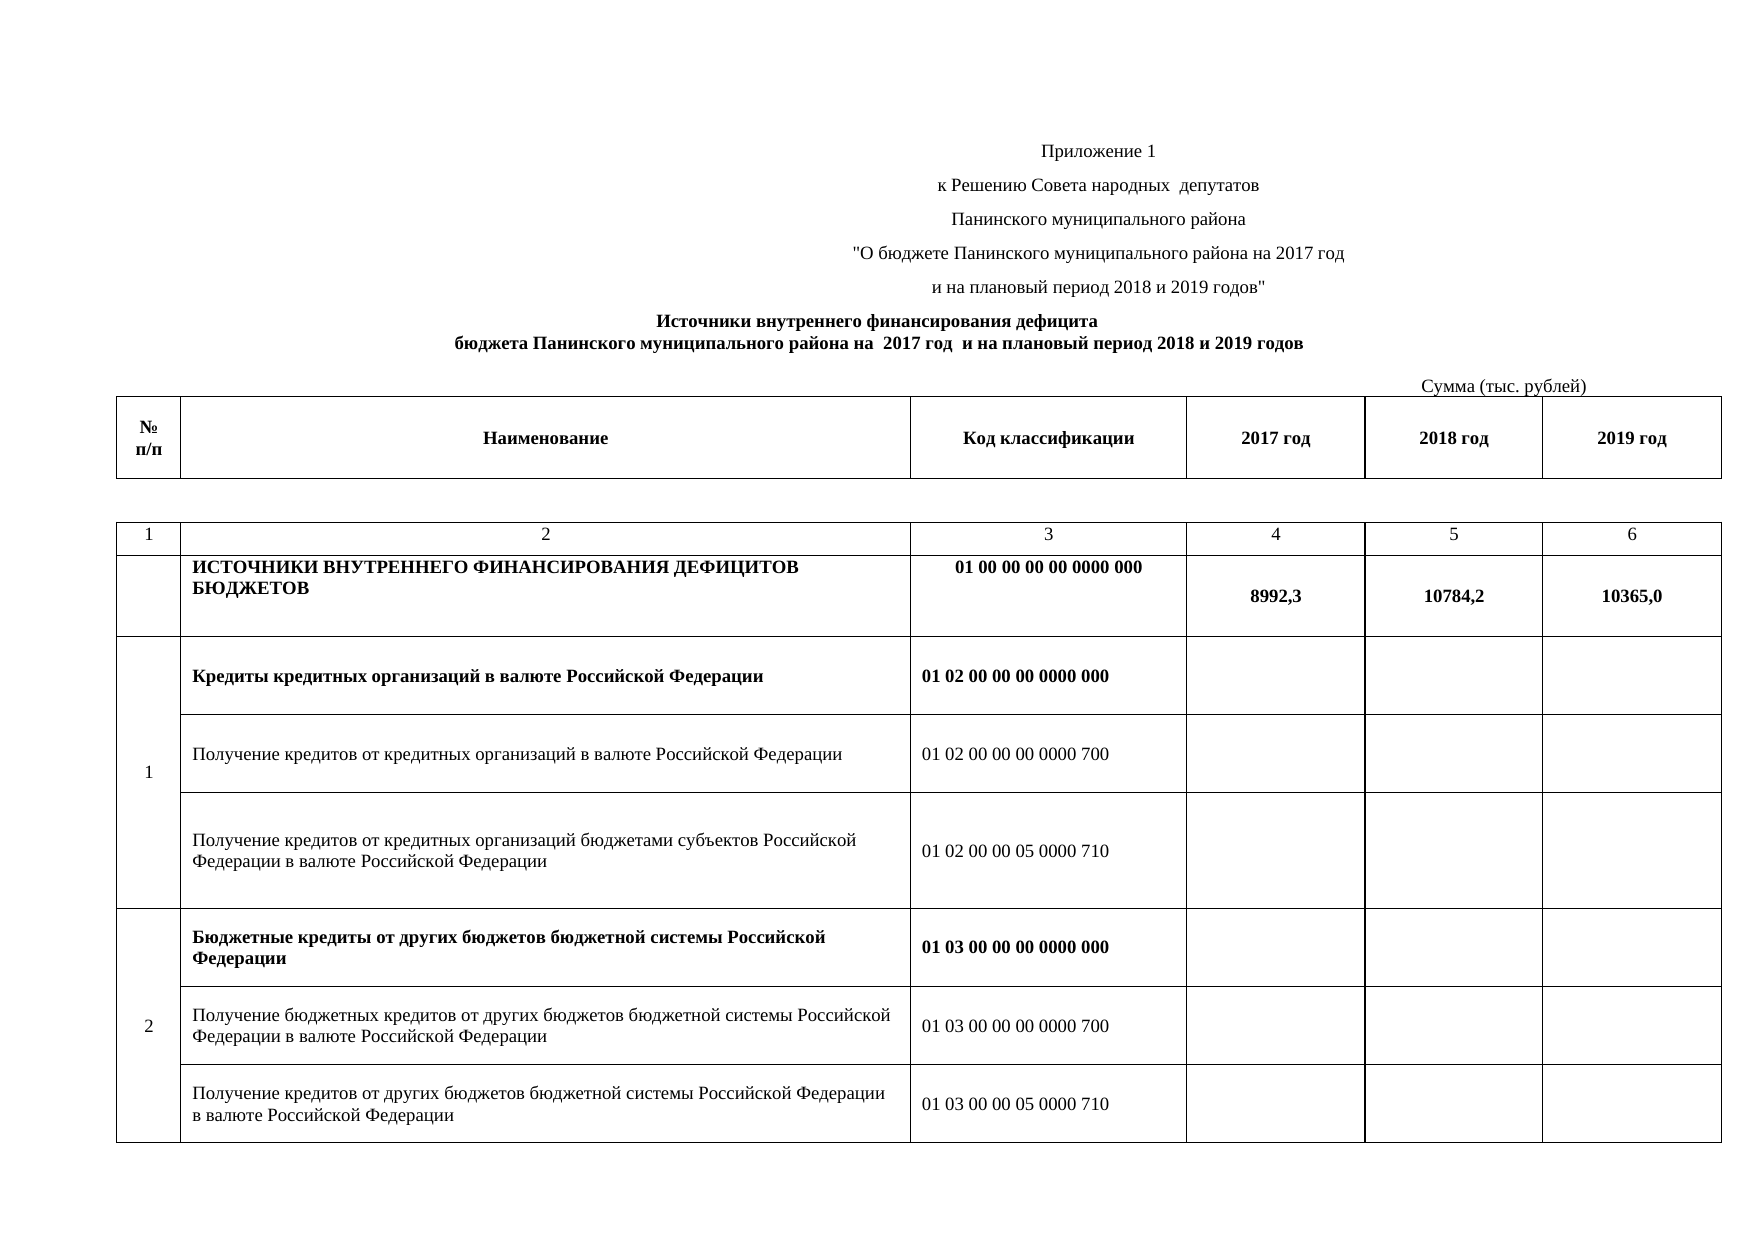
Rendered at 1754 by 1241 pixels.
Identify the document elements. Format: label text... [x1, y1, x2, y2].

table_cell 10784,2 [1366, 556, 1542, 636]
table_cell [1366, 1065, 1542, 1142]
table_cell 01 02 00 00 05 0000 710 [911, 793, 1186, 908]
table_cell [1366, 909, 1542, 986]
table_cell 01 03 00 00 00 0000 700 [911, 987, 1186, 1064]
table_cell 01 02 00 00 00 0000 700 [911, 715, 1186, 792]
table_cell Кредиты кредитных организаций в валюте Российской Федерации [181, 637, 910, 714]
table_cell [1187, 793, 1364, 908]
table_cell 01 03 00 00 05 0000 710 [911, 1065, 1186, 1142]
table_cell 8992,3 [1187, 556, 1364, 636]
table_cell Получение кредитов от других бюджетов бюджетной системы Российской Федерации в валюте Российской Федерации [181, 1065, 910, 1142]
table_cell Бюджетные кредиты от других бюджетов бюджетной системы Российской Федерации [181, 909, 910, 986]
table_header Наименование [181, 397, 910, 477]
text бюджета Панинского муниципального района на 2017 год и на плановый период 2018 и 2019 годов [118, 332, 1636, 353]
table_cell [1187, 637, 1364, 714]
table_cell 10365,0 [1543, 556, 1721, 636]
table_cell [1543, 909, 1721, 986]
table_cell Получение кредитов от кредитных организаций бюджетами субъектов Российской Федерации в валюте Российской Федерации [181, 793, 910, 908]
table_header 2017 год [1187, 397, 1364, 477]
table_cell [1187, 909, 1364, 986]
table_cell [1543, 1065, 1721, 1142]
text и на плановый период 2018 и 2019 годов" [118, 276, 1636, 297]
table_cell [1543, 715, 1721, 792]
table_cell [1366, 987, 1542, 1064]
text Источники внутреннего финансирования дефицита [118, 310, 1636, 332]
table_header Код классификации [911, 397, 1186, 477]
table_header 2 [181, 523, 910, 554]
table_cell 1 [117, 637, 180, 908]
text Панинского муниципального района [118, 208, 1636, 229]
table_header 2019 год [1543, 397, 1721, 477]
table_cell Получение бюджетных кредитов от других бюджетов бюджетной системы Российской Федерации в валюте Российской Федерации [181, 987, 910, 1064]
table_header 3 [911, 523, 1186, 554]
table_cell 2 [117, 909, 180, 1142]
text Приложение 1 [118, 140, 1636, 161]
table_cell [1187, 987, 1364, 1064]
table_cell [1543, 987, 1721, 1064]
text Сумма (тыс. рублей) [708, 375, 1636, 396]
table_header 1 [117, 523, 180, 554]
table_cell [1366, 715, 1542, 792]
table_cell ИСТОЧНИКИ ВНУТРЕННЕГО ФИНАНСИРОВАНИЯ ДЕФИЦИТОВ БЮДЖЕТОВ [181, 556, 910, 636]
table_cell [1366, 793, 1542, 908]
table_cell [1187, 715, 1364, 792]
table_cell Получение кредитов от кредитных организаций в валюте Российской Федерации [181, 715, 910, 792]
text "О бюджете Панинского муниципального района на 2017 год [118, 242, 1636, 263]
table_cell [1543, 793, 1721, 908]
table_cell 01 03 00 00 00 0000 000 [911, 909, 1186, 986]
table_cell 01 02 00 00 00 0000 000 [911, 637, 1186, 714]
table_header № п/п [117, 397, 180, 477]
table_cell 01 00 00 00 00 0000 000 [911, 556, 1186, 636]
table_header 6 [1543, 523, 1721, 554]
table_header 5 [1366, 523, 1542, 554]
text к Решению Совета народных депутатов [118, 174, 1636, 195]
table_header 2018 год [1366, 397, 1542, 477]
table_cell [1366, 637, 1542, 714]
table_cell [1187, 1065, 1364, 1142]
table_cell [1543, 637, 1721, 714]
table_header 4 [1187, 523, 1364, 554]
table_cell [117, 556, 180, 636]
